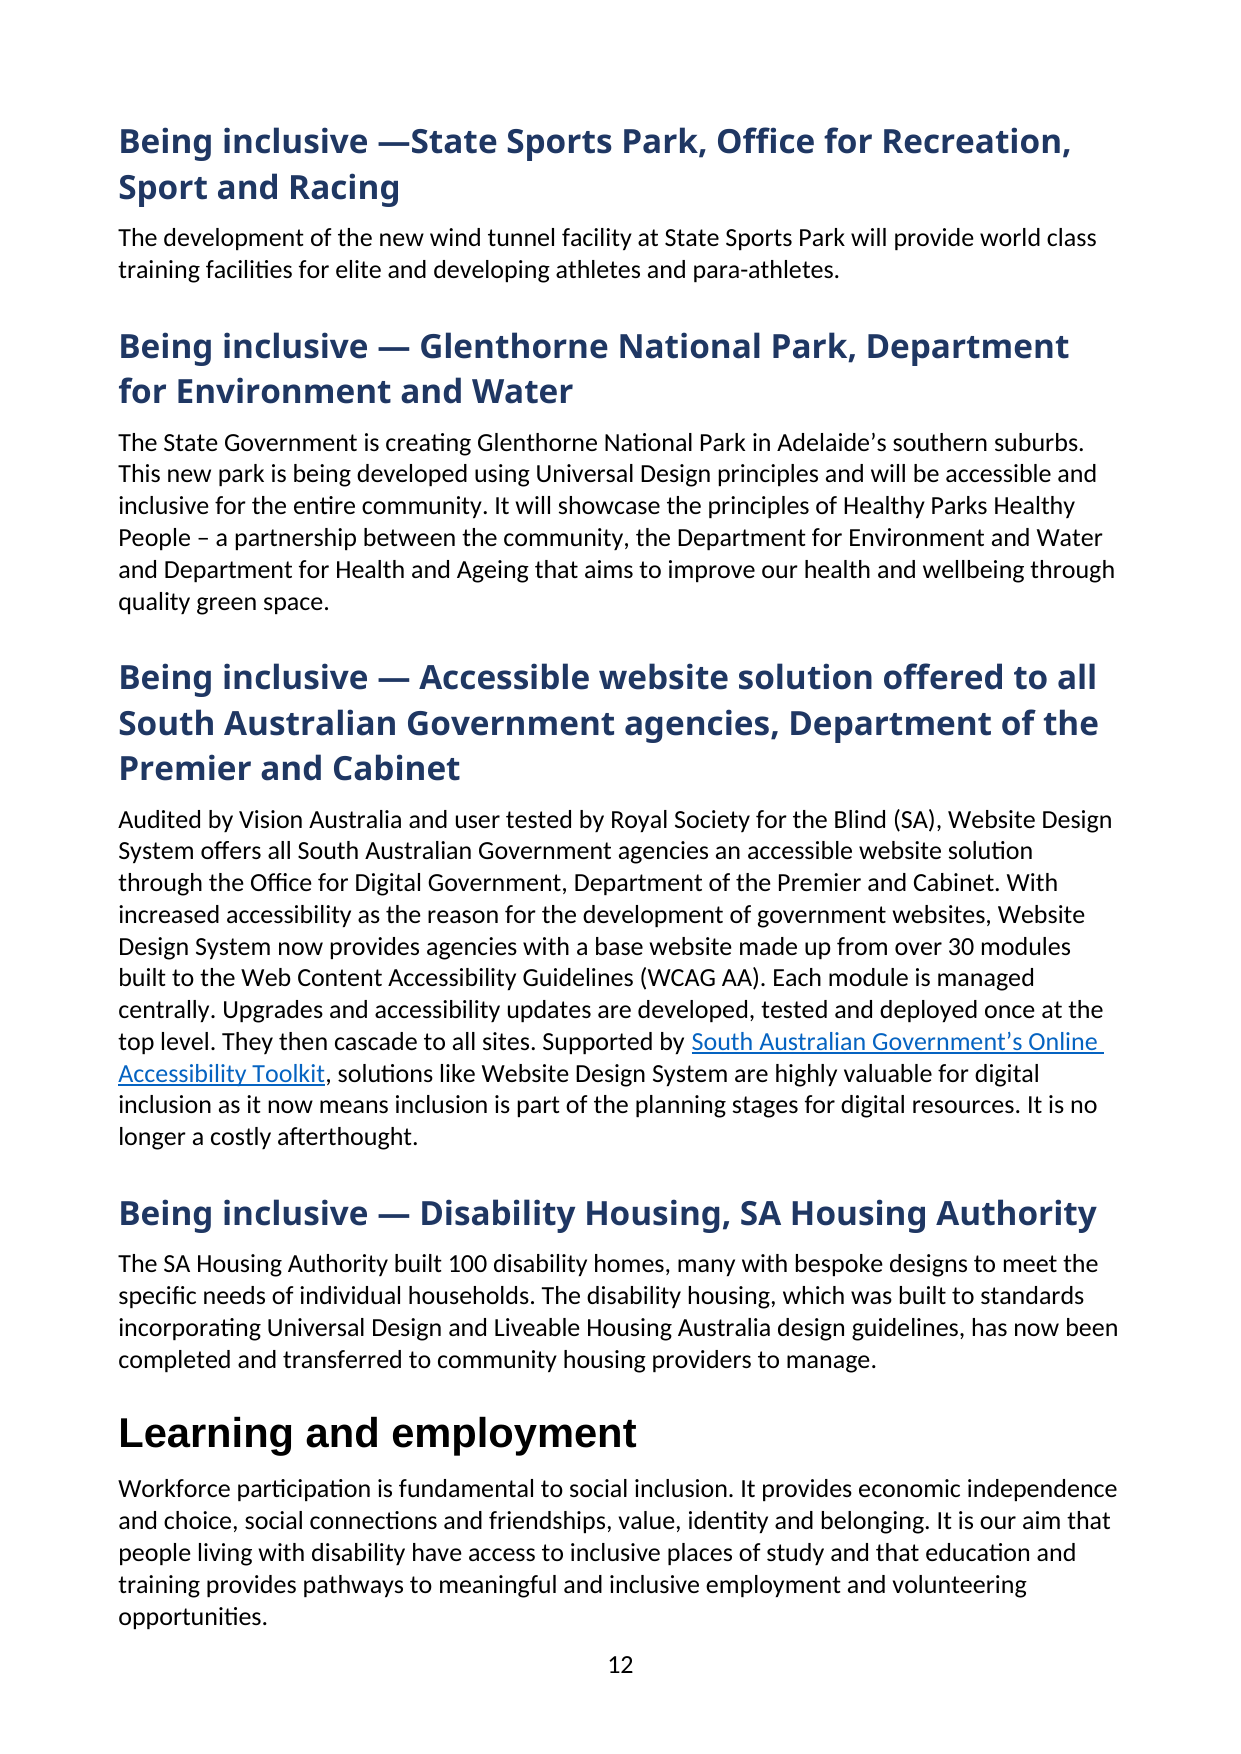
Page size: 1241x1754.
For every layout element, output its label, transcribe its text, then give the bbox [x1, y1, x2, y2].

subtitle Being inclusive —State Sports Park, Office for Recreation, Sport and Racing [118, 118, 1122, 209]
subtitle Being inclusive — Glenthorne National Park, Department for Environment and Water [118, 322, 1122, 413]
text Audited by Vision Australia and user tested by Royal Society for the Blind (SA), Website Design System offers all South Australian Government agencies an accessible website solution through the Office for Digital Government, Department of the Premier and Cabinet. With increased accessibility as the reason for the development of government websites, Website Design System now provides agencies with a base website made up from over 30 modules built to the Web Content Accessibility Guidelines (WCAG AA). Each module is managed centrally. Upgrades and accessibility updates are developed, tested and deployed once at the top level. They then cascade to all sites. Supported by South Australian Government’s Online Accessibility Toolkit, solutions like Website Design System are highly valuable for digital inclusion as it now means inclusion is part of the planning stages for digital resources. It is no longer a costly afterthought. [118, 803, 1122, 1152]
text The SA Housing Authority built 100 disability homes, many with bespoke designs to meet the specific needs of individual households. The disability housing, which was built to standards incorporating Universal Design and Liveable Housing Australia design guidelines, has now been completed and transferred to community housing providers to manage. [118, 1248, 1122, 1375]
text The State Government is creating Glenthorne National Park in Adelaide’s southern suburbs. This new park is being developed using Universal Design principles and will be accessible and inclusive for the entire community. It will showcase the principles of Healthy Parks Healthy People – a partnership between the community, the Department for Environment and Water and Department for Health and Ageing that aims to improve our health and wellbeing through quality green space. [118, 426, 1122, 616]
subtitle Learning and employment [118, 1408, 1122, 1456]
text Workforce participation is fundamental to social inclusion. It provides economic independence and choice, social connections and friendships, value, identity and belonging. It is our aim that people living with disability have access to inclusive places of study and that education and training provides pathways to meaningful and inclusive employment and volunteering opportunities. [118, 1473, 1122, 1631]
text The development of the new wind tunnel facility at State Sports Park will provide world class training facilities for elite and developing athletes and para-athletes. [118, 221, 1122, 285]
subtitle Being inclusive — Disability Housing, SA Housing Authority [118, 1190, 1122, 1235]
subtitle Being inclusive — Accessible website solution offered to all South Australian Government agencies, Department of the Premier and Cabinet [118, 654, 1122, 790]
